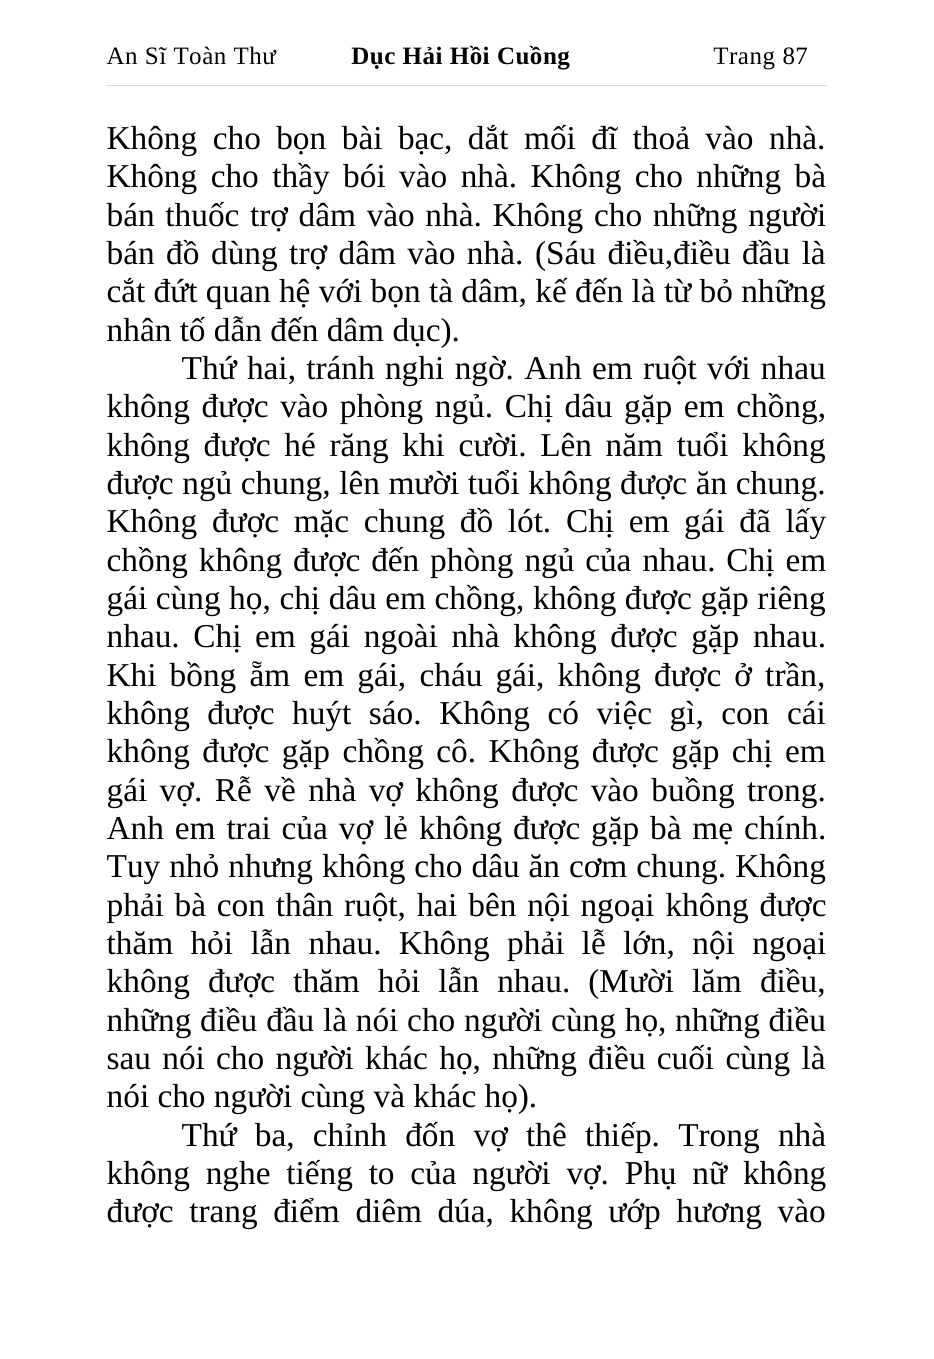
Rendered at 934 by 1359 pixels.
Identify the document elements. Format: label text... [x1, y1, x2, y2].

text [106, 118, 827, 348]
text Thứ hai, tránh nghi ngờ. Anh em ruột với nhau không được vào phòng ngủ. Chị dâu gặp em chồng, không được hé răng khi cười. Lên năm tuổi không được ngủ chung, lên mười tuổi không được ăn chung. Không được mặc chung đồ lót. Chị em gái đã lấy chồng không được đến phòng ngủ của nhau. Chị em gái cùng họ, chị dâu em chồng, không được gặp riêng nhau. Chị em gái ngoài nhà không được gặp nhau. Khi bồng ẵm em gái, cháu gái, không được ở trần, không được huýt sáo. Không có việc gì, con cái không được gặp chồng cô. Không được gặp chị em gái vợ. Rễ về nhà vợ không được vào buồng trong. Anh em trai của vợ lẻ không được gặp bà mẹ chính. Tuy nhỏ nhưng không cho dâu ăn cơm chung. Không phải bà con thân ruột, hai bên nội ngoại không được thăm hỏi lẫn nhau. Không phải lễ lớn, nội ngoại không được thăm hỏi lẫn nhau. (Mười lăm điều, những điều đầu là nói cho người cùng họ, những điều sau nói cho người khác họ, những điều cuối cùng là nói cho người cùng và khác họ). [106, 348, 827, 1115]
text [106, 1115, 827, 1230]
